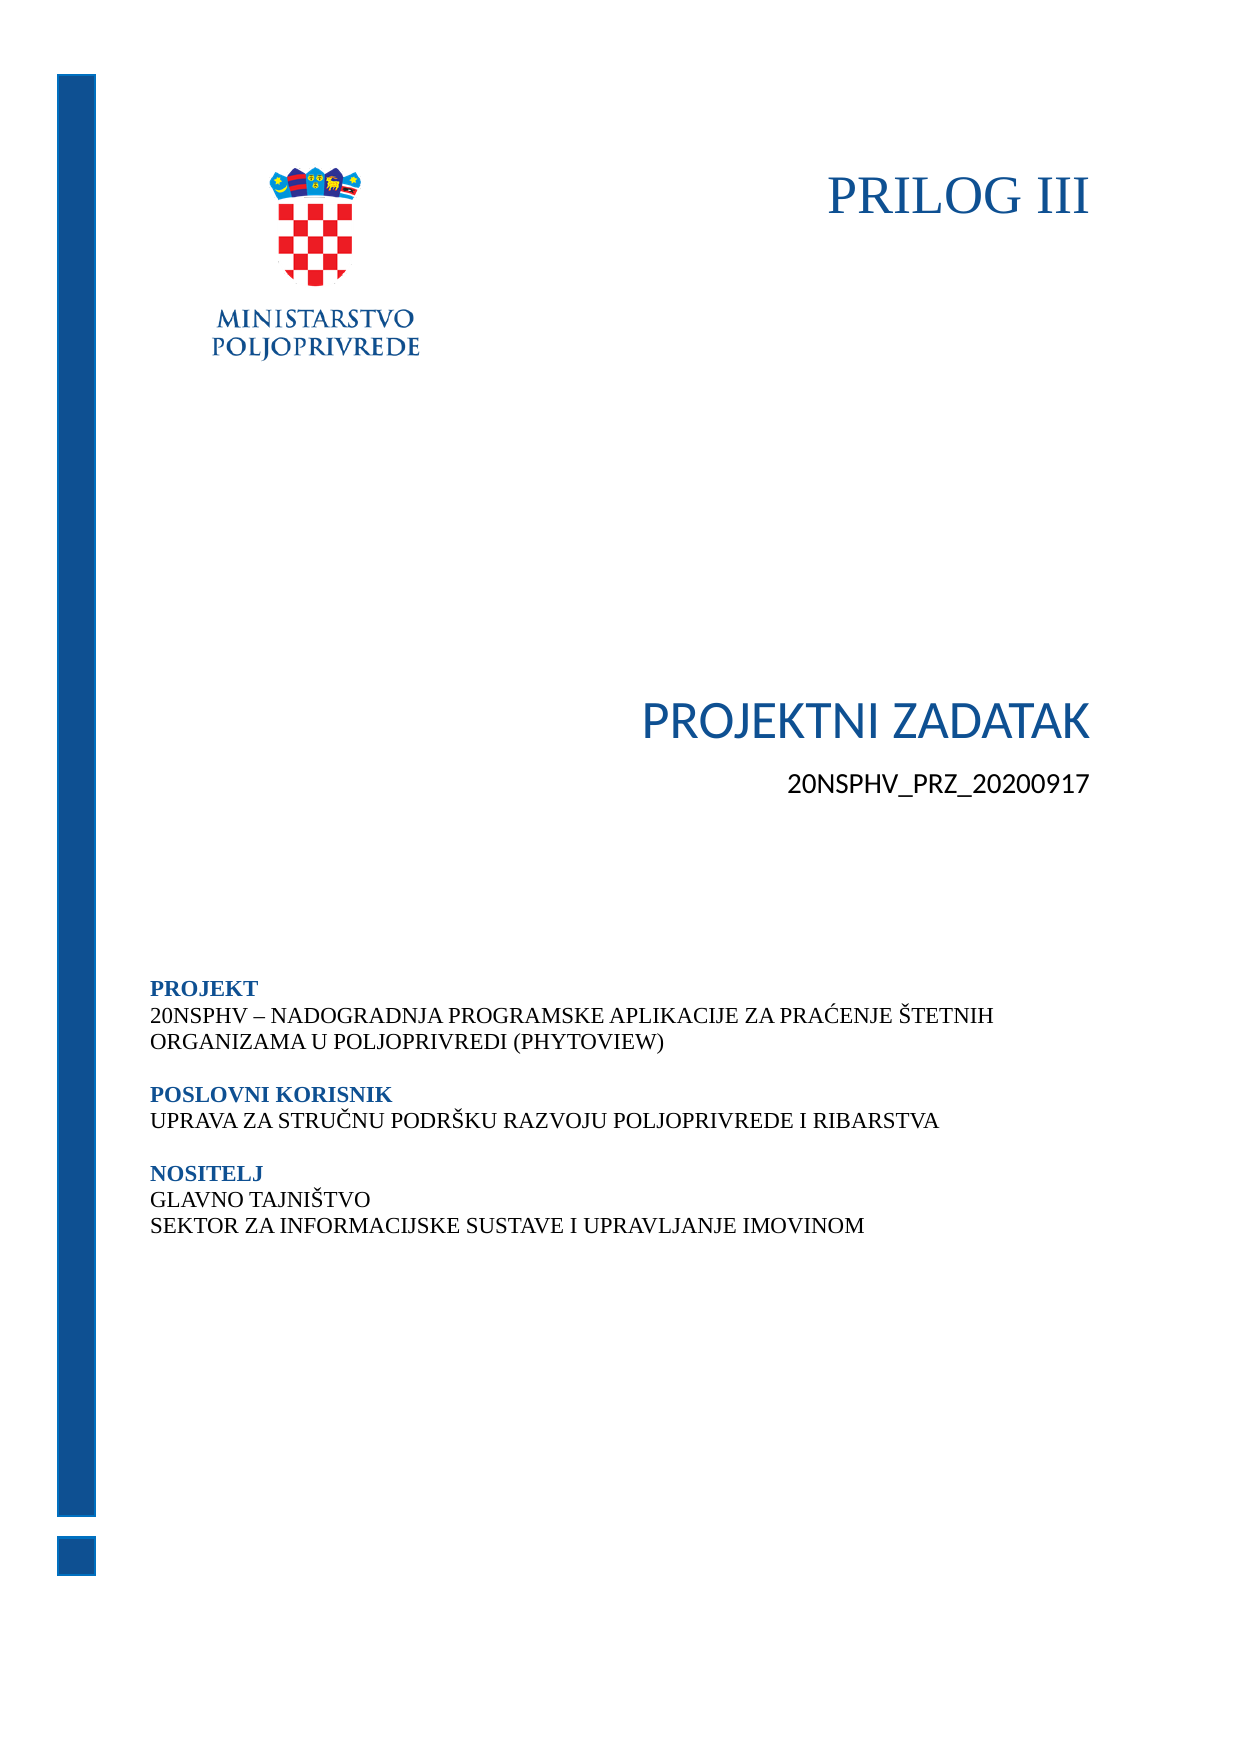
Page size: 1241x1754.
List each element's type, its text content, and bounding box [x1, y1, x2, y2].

text SEKTOR ZA INFORMACIJSKE SUSTAVE I UPRAVLJANJE IMOVINOM [150, 1212, 1090, 1239]
text Nositelj [150, 1160, 1090, 1186]
picture [150, 150, 480, 370]
text GLAVNO TAJNIŠTVO [150, 1186, 1090, 1212]
title Prilog III [480, 162, 1090, 225]
text PROJEKT [150, 975, 1090, 1002]
text POSLOVNI KORISNIK [150, 1081, 1090, 1107]
text Uprava za stručnu podršku razvoju poljoprivrede i ribarstva [150, 1107, 1090, 1133]
text 20NSPHV – NADOGRADNJA PROGRAMSKE APLIKACIJE ZA PRAĆENJE ŠTETNIH ORGANIZAMA U POLJOPRIVREDI (phYtoview) [150, 1002, 1090, 1054]
